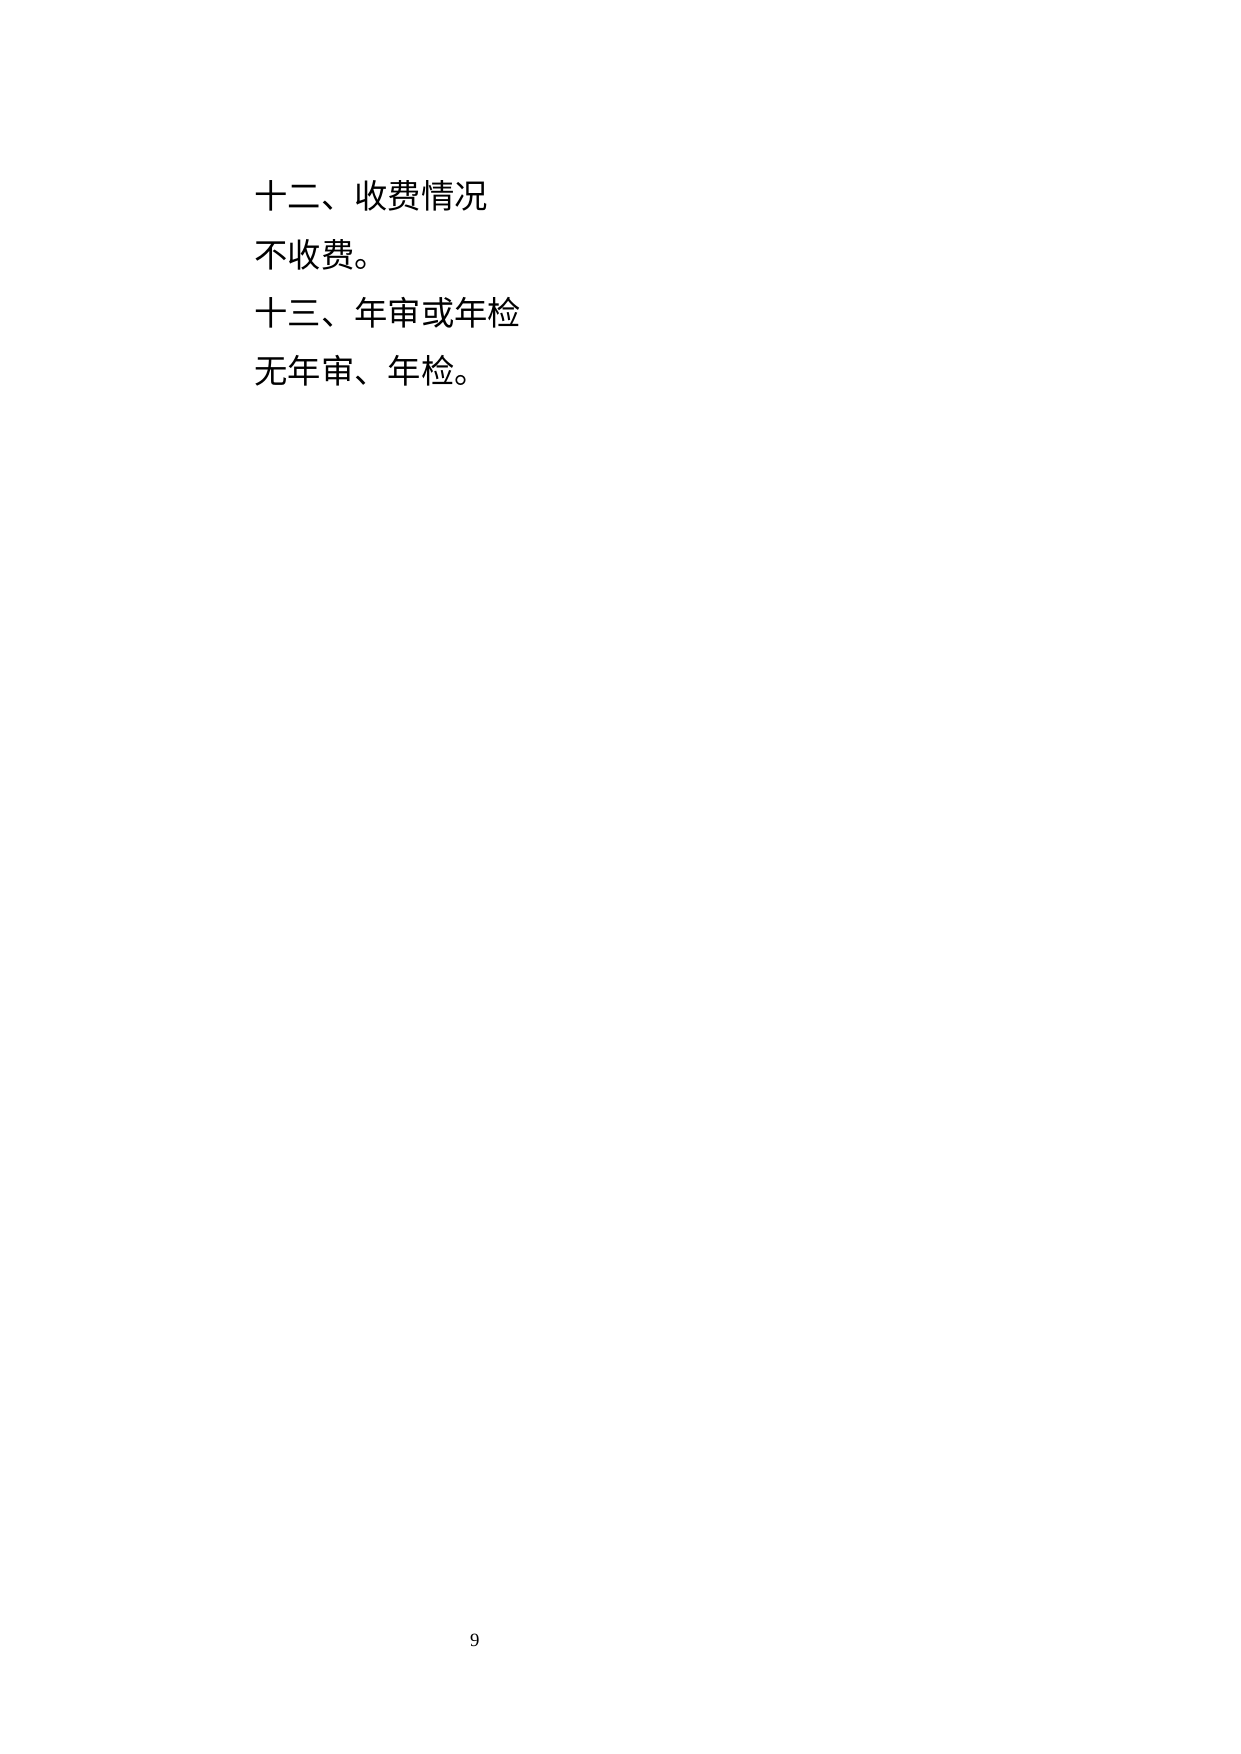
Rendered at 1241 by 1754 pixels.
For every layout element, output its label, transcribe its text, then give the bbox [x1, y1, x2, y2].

subtitle 十二、收费情况 [187, 162, 1053, 220]
text 无年审、年检。 [187, 337, 1053, 395]
subtitle 十三、年审或年检 [187, 279, 1053, 337]
text 不收费。 [187, 220, 1053, 279]
